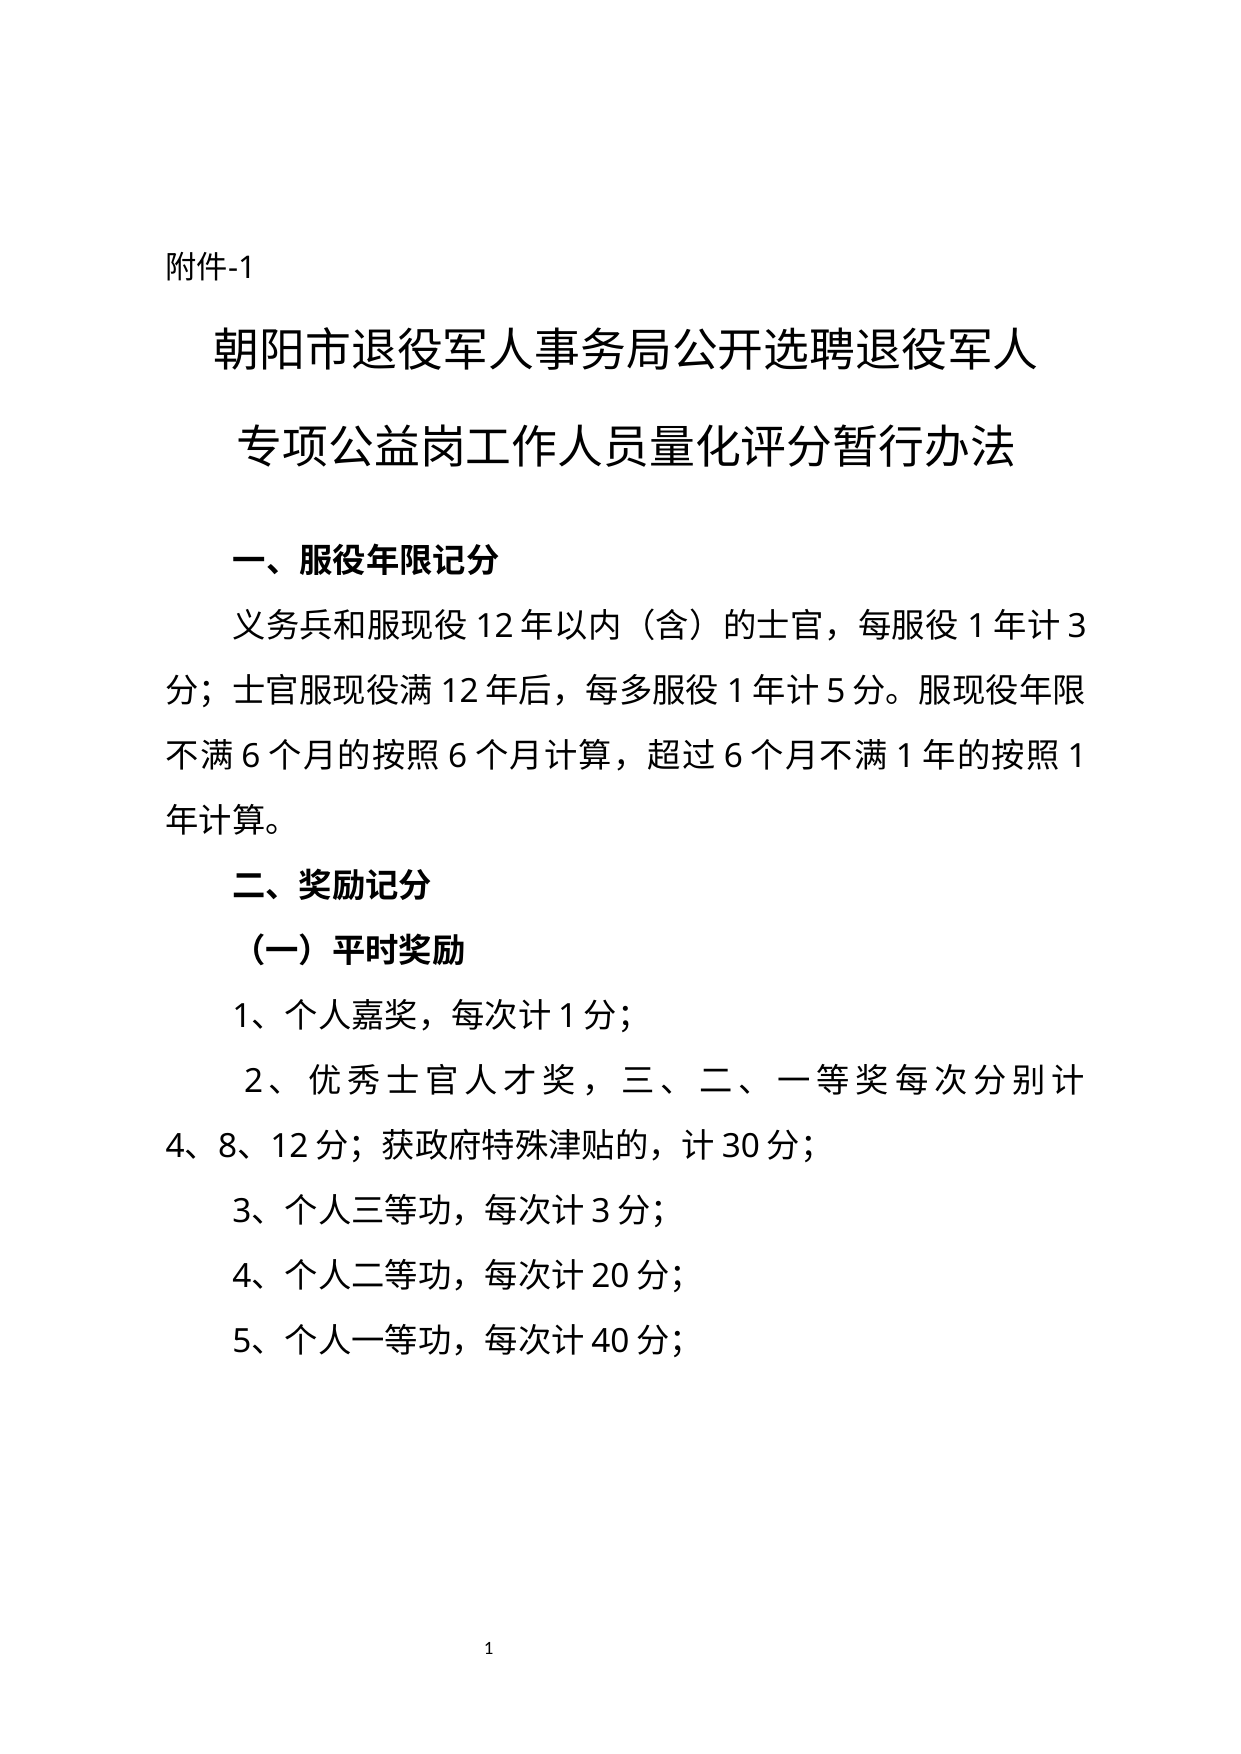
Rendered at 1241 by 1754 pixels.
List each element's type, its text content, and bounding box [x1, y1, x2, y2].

text 一、服役年限记分 [165, 525, 1087, 590]
text 附件-1 [165, 233, 1087, 298]
text 3、个人三等功，每次计3分； [165, 1175, 1087, 1240]
text 5、个人一等功，每次计40分； [165, 1305, 1087, 1370]
text 朝阳市退役军人事务局公开选聘退役军人 [165, 298, 1087, 395]
text 专项公益岗工作人员量化评分暂行办法 [165, 395, 1087, 493]
text 1、个人嘉奖，每次计1分； [165, 980, 1087, 1045]
text 义务兵和服现役12年以内（含）的士官，每服役1年计3分；士官服现役满12年后，每多服役1年计5分。服现役年限不满6个月的按照6个月计算，超过6个月不满1年的按照1年计算。 [165, 590, 1087, 850]
text 2、优秀士官人才奖，三、二、一等奖每次分别计4、8、12分；获政府特殊津贴的，计30分； [165, 1045, 1087, 1175]
text 4、个人二等功，每次计20分； [165, 1240, 1087, 1305]
text 二、奖励记分 [165, 850, 1087, 915]
text （一）平时奖励 [165, 915, 1087, 980]
